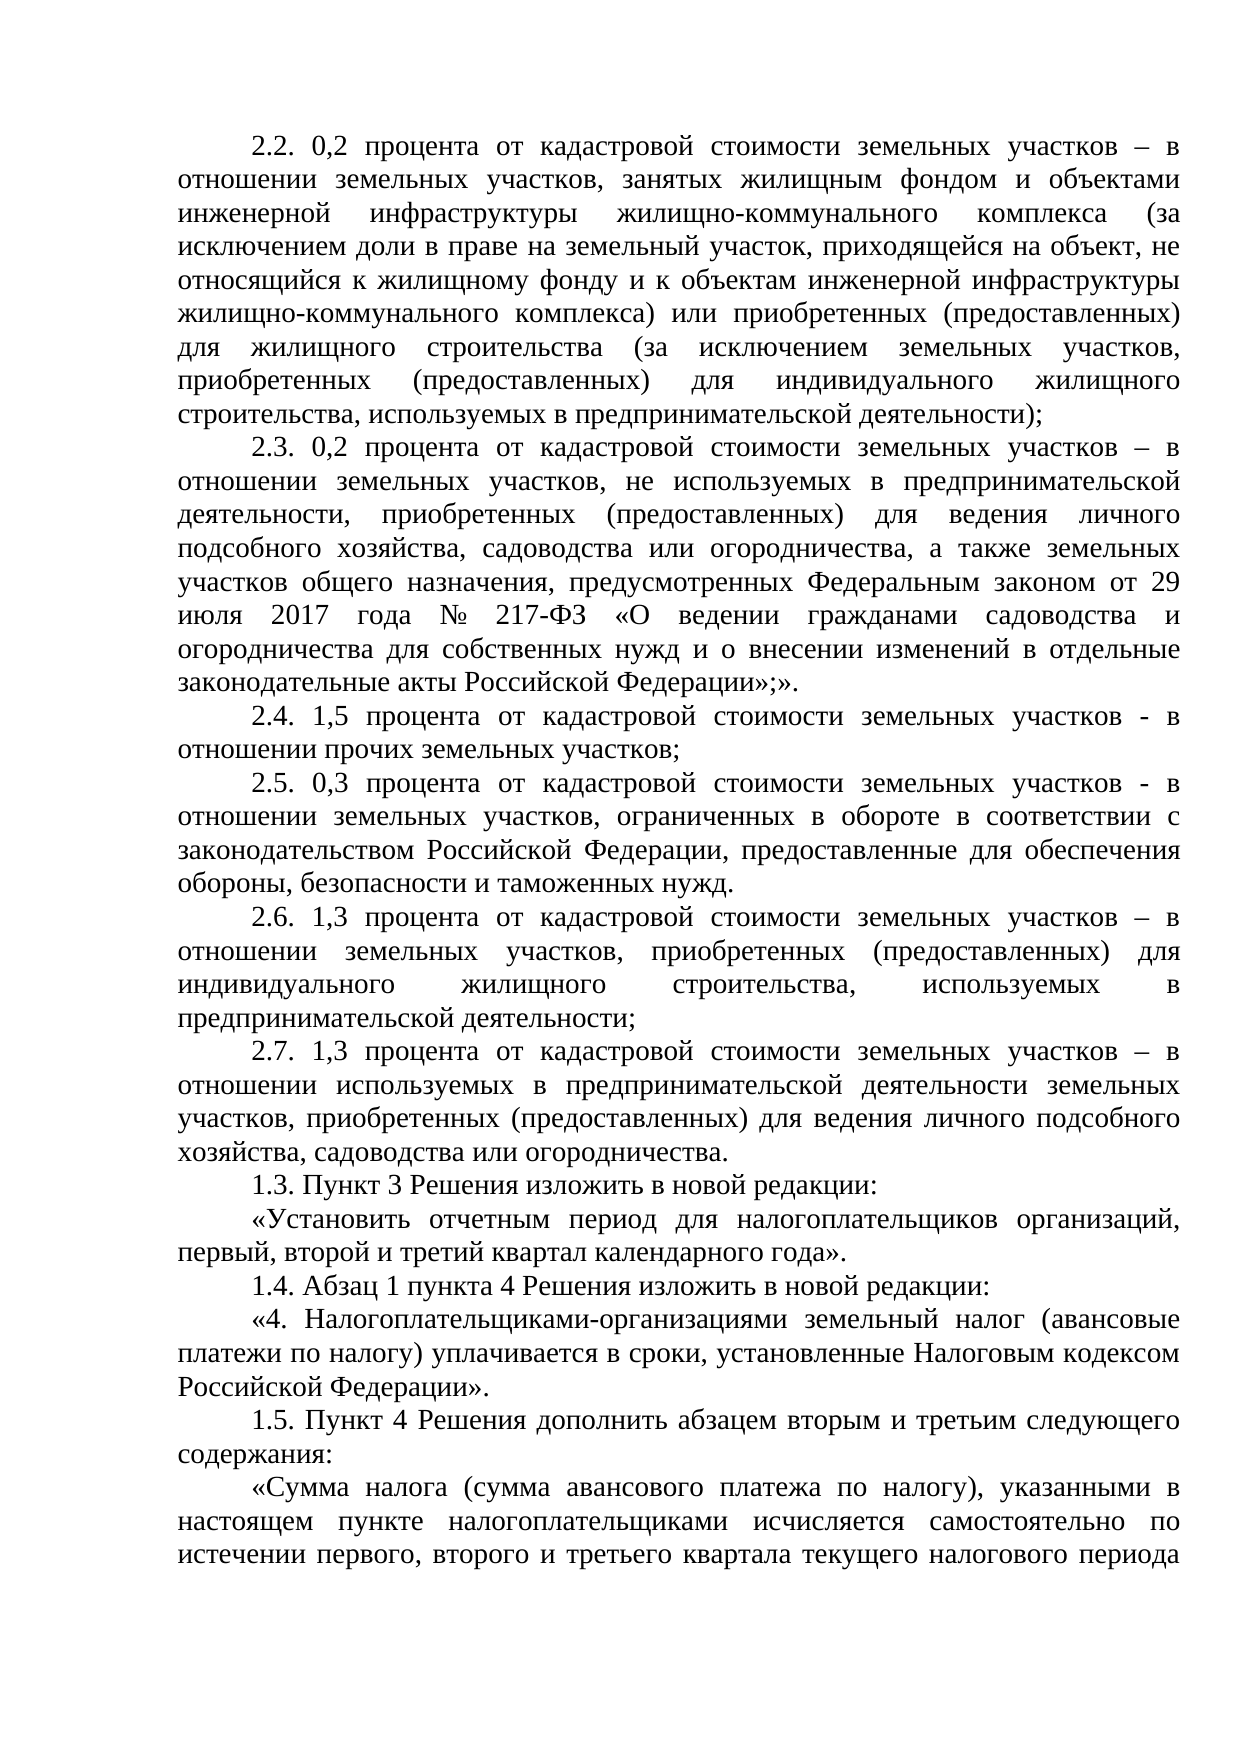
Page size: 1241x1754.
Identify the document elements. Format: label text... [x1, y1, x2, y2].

text 2.2. 0,2 процента от кадастровой стоимости земельных участков – в отношении земельных участков, занятых жилищным фондом и объектами инженерной инфраструктуры жилищно-коммунального комплекса (за исключением доли в праве на земельный участок, приходящейся на объект, не относящийся к жилищному фонду и к объектам инженерной инфраструктуры жилищно-коммунального комплекса) или приобретенных (предоставленных) для жилищного строительства (за исключением земельных участков, приобретенных (предоставленных) для индивидуального жилищного строительства, используемых в предпринимательской деятельности); [177, 128, 1181, 429]
text 2.6. 1,3 процента от кадастровой стоимости земельных участков – в отношении земельных участков, приобретенных (предоставленных) для индивидуального жилищного строительства, используемых в предпринимательской деятельности; [177, 899, 1181, 1033]
text «Установить отчетным период для налогоплательщиков организаций, первый, второй и третий квартал календарного года». [177, 1201, 1181, 1268]
text 2.5. 0,3 процента от кадастровой стоимости земельных участков - в отношении земельных участков, ограниченных в обороте в соответствии с законодательством Российской Федерации, предоставленные для обеспечения обороны, безопасности и таможенных нужд. [177, 765, 1181, 899]
text 1.3. Пункт 3 Решения изложить в новой редакции: [177, 1167, 1181, 1201]
text 1.5. Пункт 4 Решения дополнить абзацем вторым и третьим следующего содержания: [177, 1402, 1181, 1469]
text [177, 1469, 1181, 1570]
text 1.4. Абзац 1 пункта 4 Решения изложить в новой редакции: [177, 1268, 1181, 1302]
text «4. Налогоплательщиками-организациями земельный налог (авансовые платежи по налогу) уплачивается в сроки, установленные Налоговым кодексом Российской Федерации». [177, 1302, 1181, 1402]
text 2.4. 1,5 процента от кадастровой стоимости земельных участков - в отношении прочих земельных участков; [177, 698, 1181, 765]
text 2.7. 1,3 процента от кадастровой стоимости земельных участков – в отношении используемых в предпринимательской деятельности земельных участков, приобретенных (предоставленных) для ведения личного подсобного хозяйства, садоводства или огородничества. [177, 1033, 1181, 1167]
text 2.3. 0,2 процента от кадастровой стоимости земельных участков – в отношении земельных участков, не используемых в предпринимательской деятельности, приобретенных (предоставленных) для ведения личного подсобного хозяйства, садоводства или огородничества, а также земельных участков общего назначения, предусмотренных Федеральным законом от 29 июля 2017 года № 217-ФЗ «О ведении гражданами садоводства и огородничества для собственных нужд и о внесении изменений в отдельные законодательные акты Российской Федерации»;». [177, 429, 1181, 698]
